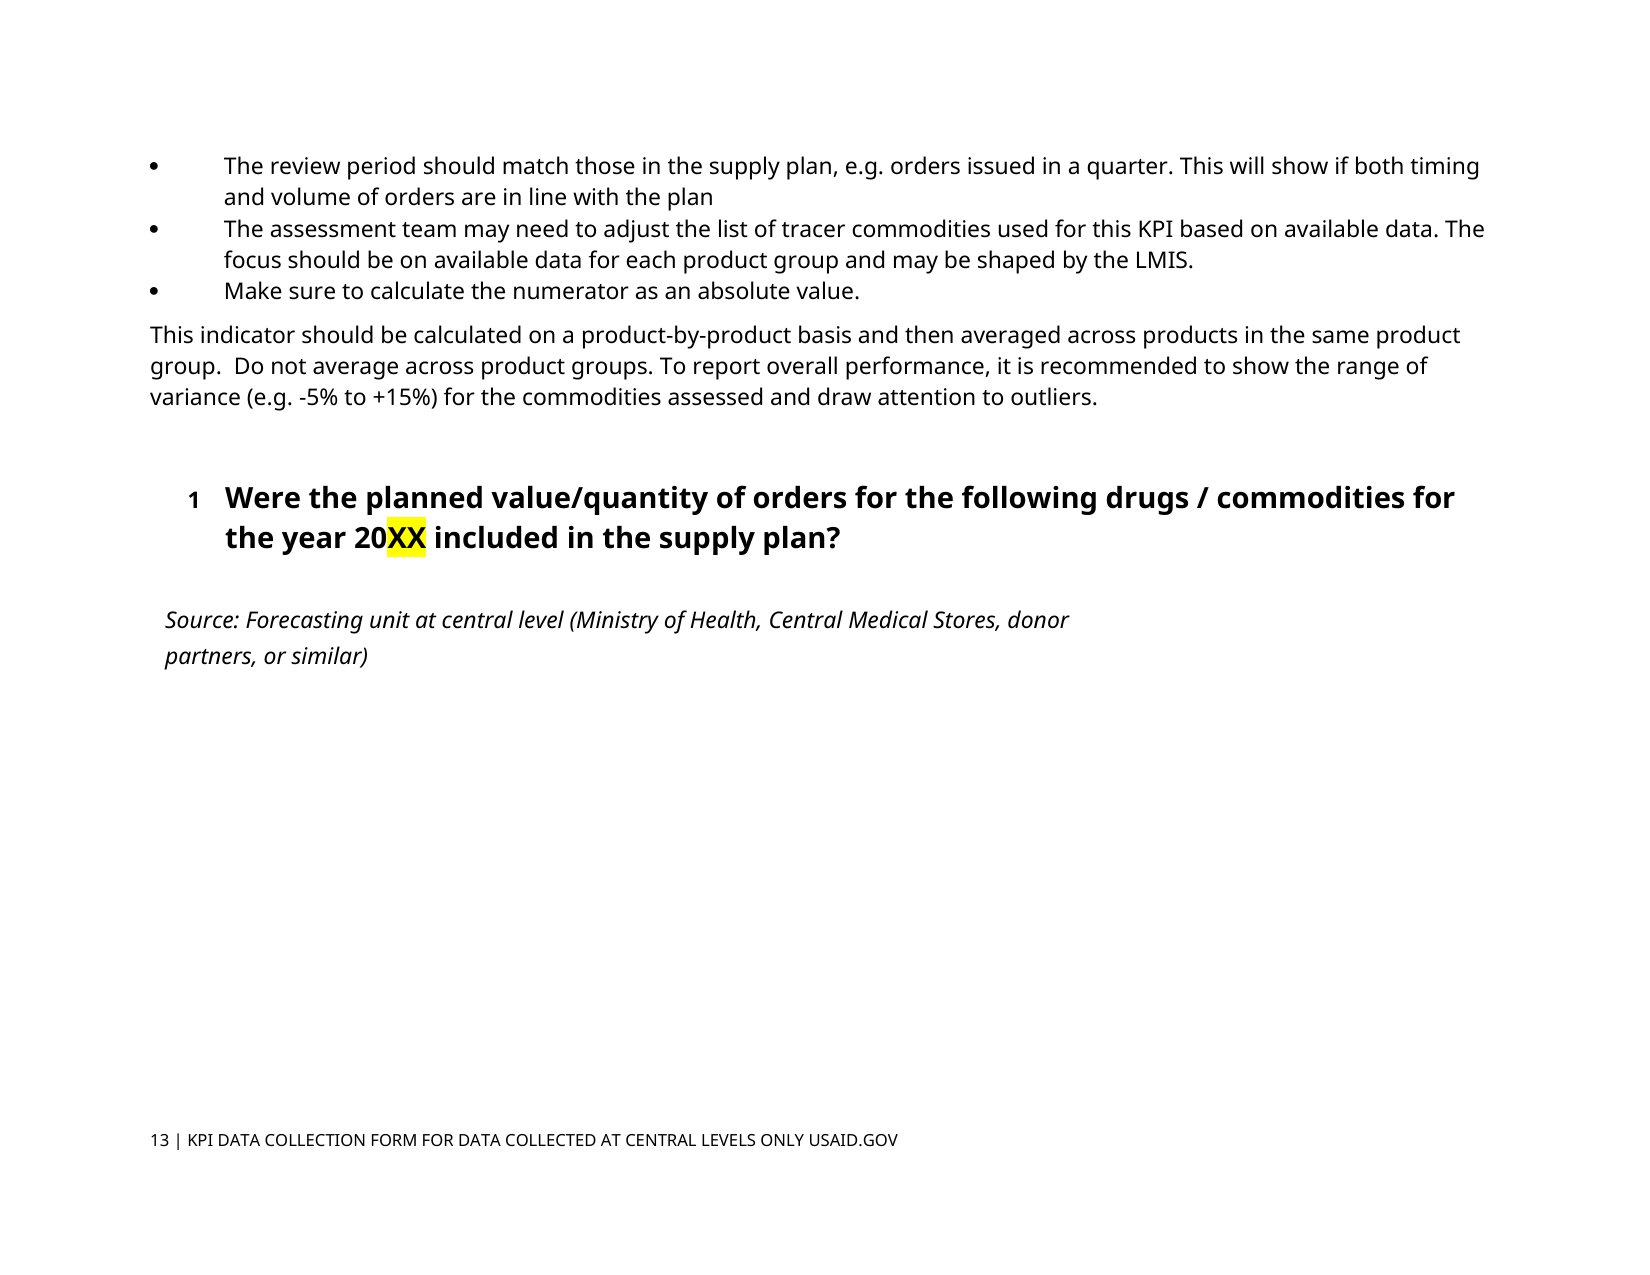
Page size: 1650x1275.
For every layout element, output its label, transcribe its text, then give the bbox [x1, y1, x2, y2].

list Were the planned value/quantity of orders for the following drugs / commodities for the year 20XX included in the supply plan? [187, 477, 1500, 557]
list Make sure to calculate the numerator as an absolute value. [150, 275, 1500, 306]
text This indicator should be calculated on a product-by-product basis and then averaged across products in the same product group. Do not average across product groups. To report overall performance, it is recommended to show the range of variance (e.g. -5% to +15%) for the commodities assessed and draw attention to outliers. [150, 319, 1500, 412]
list The assessment team may need to adjust the list of tracer commodities used for this KPI based on available data. The focus should be on available data for each product group and may be shaped by the LMIS. [150, 212, 1500, 275]
list The review period should match those in the supply plan, e.g. orders issued in a quarter. This will show if both timing and volume of orders are in line with the plan [150, 150, 1500, 212]
